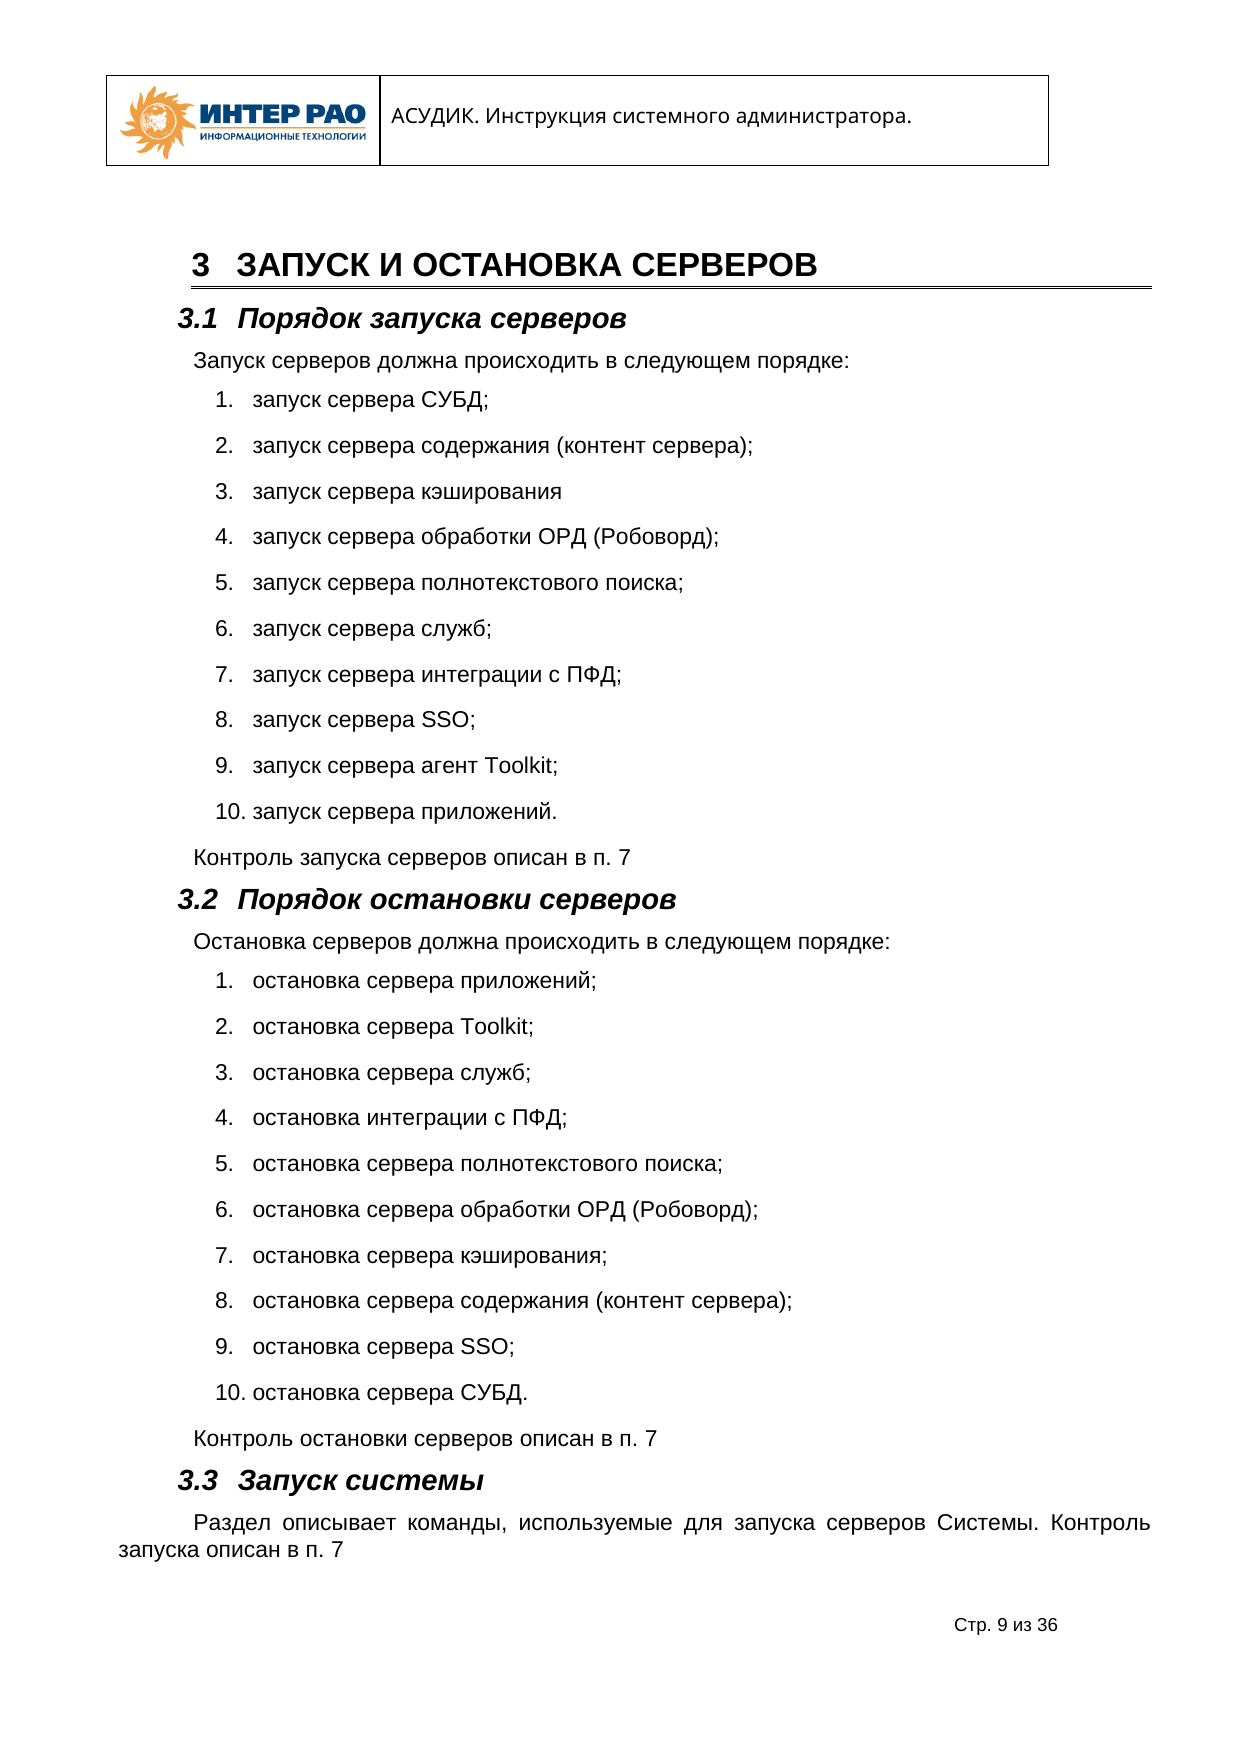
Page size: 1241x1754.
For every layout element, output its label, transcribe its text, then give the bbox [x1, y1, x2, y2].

text Контроль запуска серверов описан в п. 7 [118, 843, 1152, 870]
list остановка сервера Toolkit; [215, 1013, 1152, 1039]
list запуск сервера интеграции с ПФД; [215, 661, 1152, 687]
picture [118, 80, 369, 161]
list запуск сервера SSO; [215, 706, 1152, 733]
text Запуск серверов должна происходить в следующем порядке: [118, 347, 1152, 374]
text Остановка серверов должна происходить в следующем порядке: [118, 928, 1152, 955]
list остановка сервера SSO; [215, 1333, 1152, 1359]
subtitle Запуск и остановка серверов [191, 245, 1152, 286]
list запуск сервера полнотекстового поиска; [215, 569, 1152, 595]
list остановка сервера полнотекстового поиска; [215, 1150, 1152, 1176]
list остановка сервера кэширования; [215, 1242, 1152, 1268]
list остановка сервера приложений; [215, 967, 1152, 993]
list остановка интеграции с ПФД; [215, 1104, 1152, 1131]
subtitle Запуск системы [177, 1463, 1152, 1497]
list запуск сервера агент Toolkit; [215, 752, 1152, 778]
list запуск сервера обработки ОРД (Робоворд); [215, 523, 1152, 550]
list остановка сервера содержания (контент сервера); [215, 1287, 1152, 1314]
list запуск сервера кэширования [215, 478, 1152, 504]
list запуск сервера служб; [215, 615, 1152, 641]
subtitle Порядок запуска серверов [177, 301, 1152, 335]
subtitle Порядок остановки серверов [177, 882, 1152, 916]
list остановка сервера обработки ОРД (Робоворд); [215, 1196, 1152, 1222]
list остановка сервера служб; [215, 1059, 1152, 1085]
text Контроль остановки серверов описан в п. 7 [118, 1424, 1152, 1451]
list остановка сервера СУБД. [215, 1379, 1152, 1405]
list запуск сервера приложений. [215, 798, 1152, 824]
list запуск сервера СУБД; [215, 386, 1152, 412]
text Раздел описывает команды, используемые для запуска серверов Системы. Контроль запуска описан в п. 7 [118, 1509, 1152, 1562]
list запуск сервера содержания (контент сервера); [215, 432, 1152, 458]
